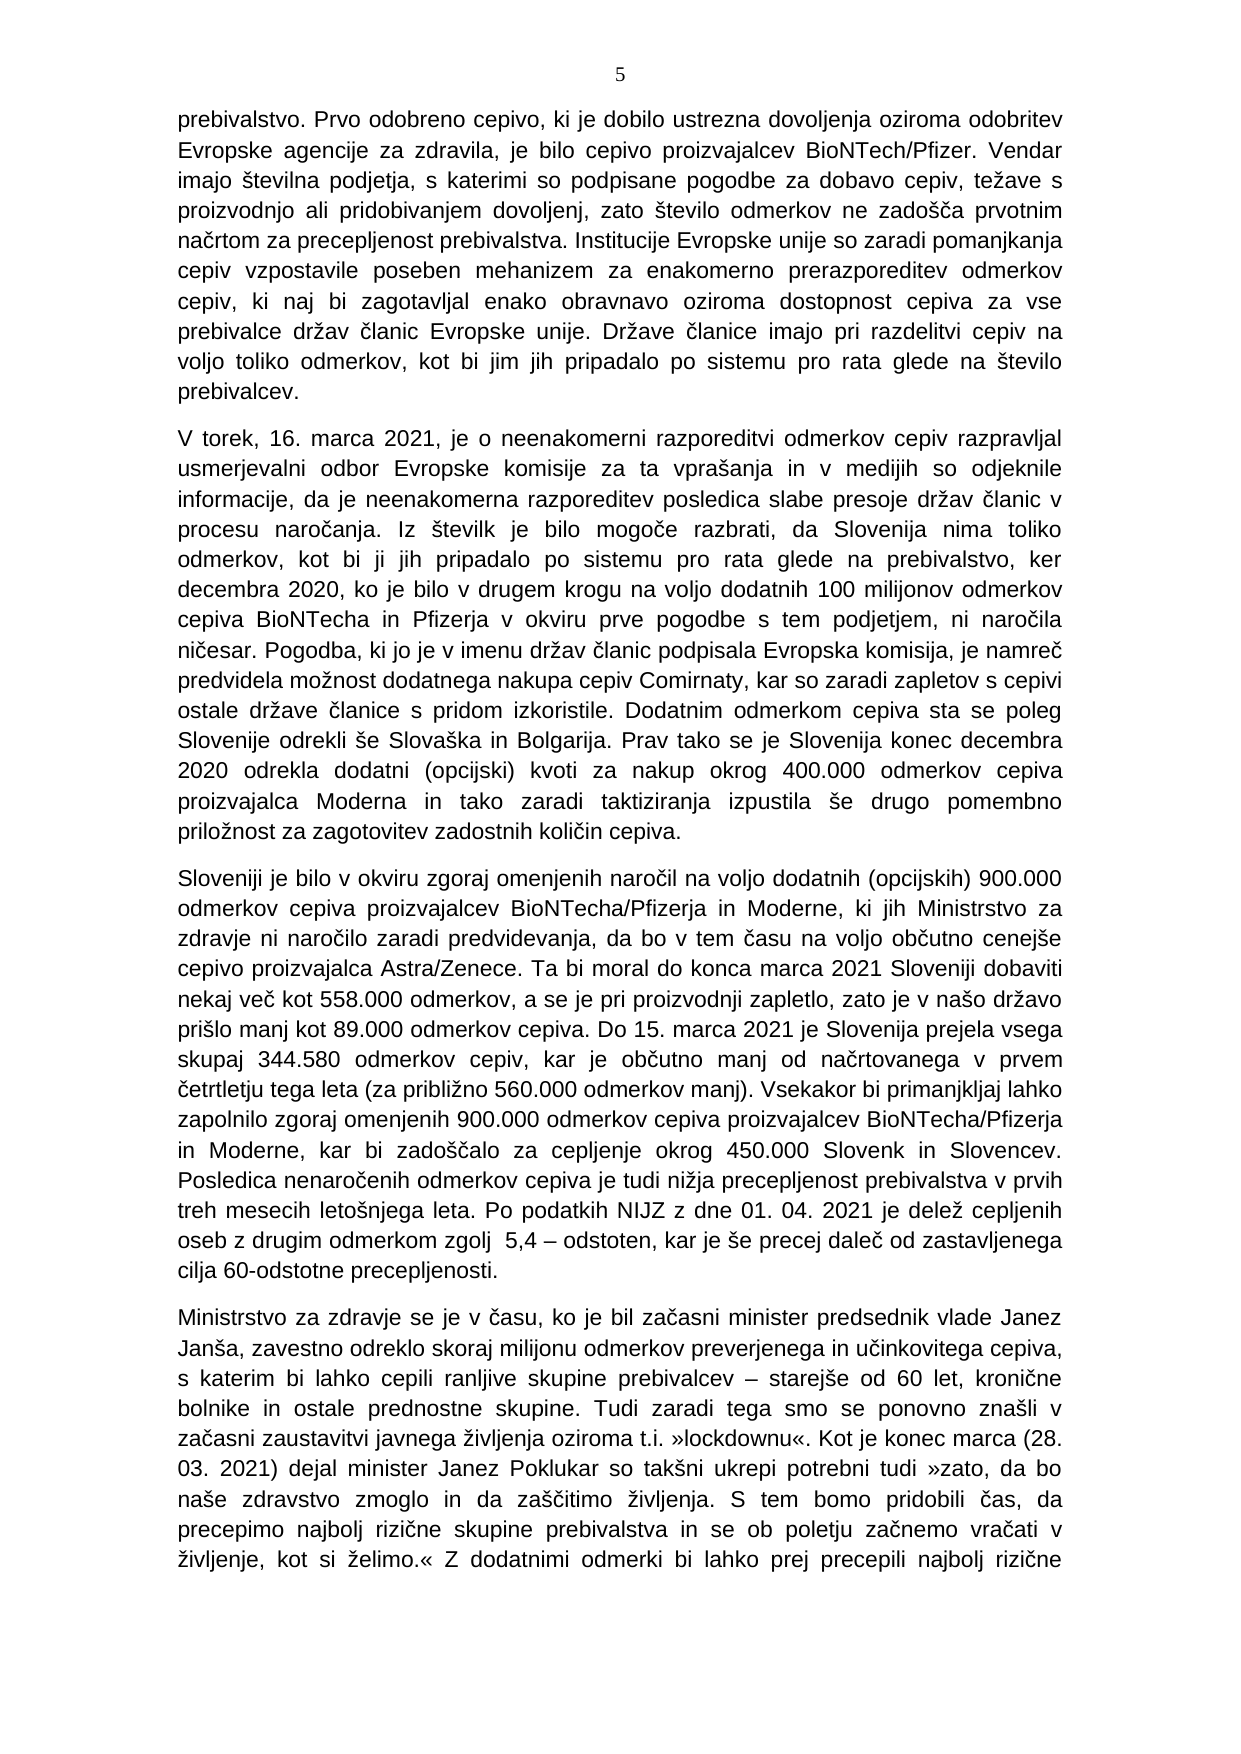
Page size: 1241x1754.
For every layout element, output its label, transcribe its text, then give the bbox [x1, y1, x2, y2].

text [177, 106, 1063, 404]
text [177, 1304, 1063, 1572]
text Sloveniji je bilo v okviru zgoraj omenjenih naročil na voljo dodatnih (opcijskih) 900.000 odmerkov cepiva proizvajalcev BioNTecha/Pfizerja in Moderne, ki jih Ministrstvo za zdravje ni naročilo zaradi predvidevanja, da bo v tem času na voljo občutno cenejše cepivo proizvajalca Astra/Zenece. Ta bi moral do konca marca 2021 Sloveniji dobaviti nekaj več kot 558.000 odmerkov, a se je pri proizvodnji zapletlo, zato je v našo državo prišlo manj kot 89.000 odmerkov cepiva. Do 15. marca 2021 je Slovenija prejela vsega skupaj 344.580 odmerkov cepiv, kar je občutno manj od načrtovanega v prvem četrtletju tega leta (za približno 560.000 odmerkov manj). Vsekakor bi primanjkljaj lahko zapolnilo zgoraj omenjenih 900.000 odmerkov cepiva proizvajalcev BioNTecha/Pfizerja in Moderne, kar bi zadoščalo za cepljenje okrog 450.000 Slovenk in Slovencev. Posledica nenaročenih odmerkov cepiva je tudi nižja precepljenost prebivalstva v prvih treh mesecih letošnjega leta. Po podatkih NIJZ z dne 01. 04. 2021 je delež cepljenih oseb z drugim odmerkom zgolj 5,4 – odstoten, kar je še precej daleč od zastavljenega cilja 60-odstotne precepljenosti. [177, 865, 1063, 1284]
text V torek, 16. marca 2021, je o neenakomerni razporeditvi odmerkov cepiv razpravljal usmerjevalni odbor Evropske komisije za ta vprašanja in v medijih so odjeknile informacije, da je neenakomerna razporeditev posledica slabe presoje držav članic v procesu naročanja. Iz številk je bilo mogoče razbrati, da Slovenija nima toliko odmerkov, kot bi ji jih pripadalo po sistemu pro rata glede na prebivalstvo, ker decembra 2020, ko je bilo v drugem krogu na voljo dodatnih 100 milijonov odmerkov cepiva BioNTecha in Pfizerja v okviru prve pogodbe s tem podjetjem, ni naročila ničesar. Pogodba, ki jo je v imenu držav članic podpisala Evropska komisija, je namreč predvidela možnost dodatnega nakupa cepiv Comirnaty, kar so zaradi zapletov s cepivi ostale države članice s pridom izkoristile. Dodatnim odmerkom cepiva sta se poleg Slovenije odrekli še Slovaška in Bolgarija. Prav tako se je Slovenija konec decembra 2020 odrekla dodatni (opcijski) kvoti za nakup okrog 400.000 odmerkov cepiva proizvajalca Moderna in tako zaradi taktiziranja izpustila še drugo pomembno priložnost za zagotovitev zadostnih količin cepiva. [177, 425, 1063, 844]
